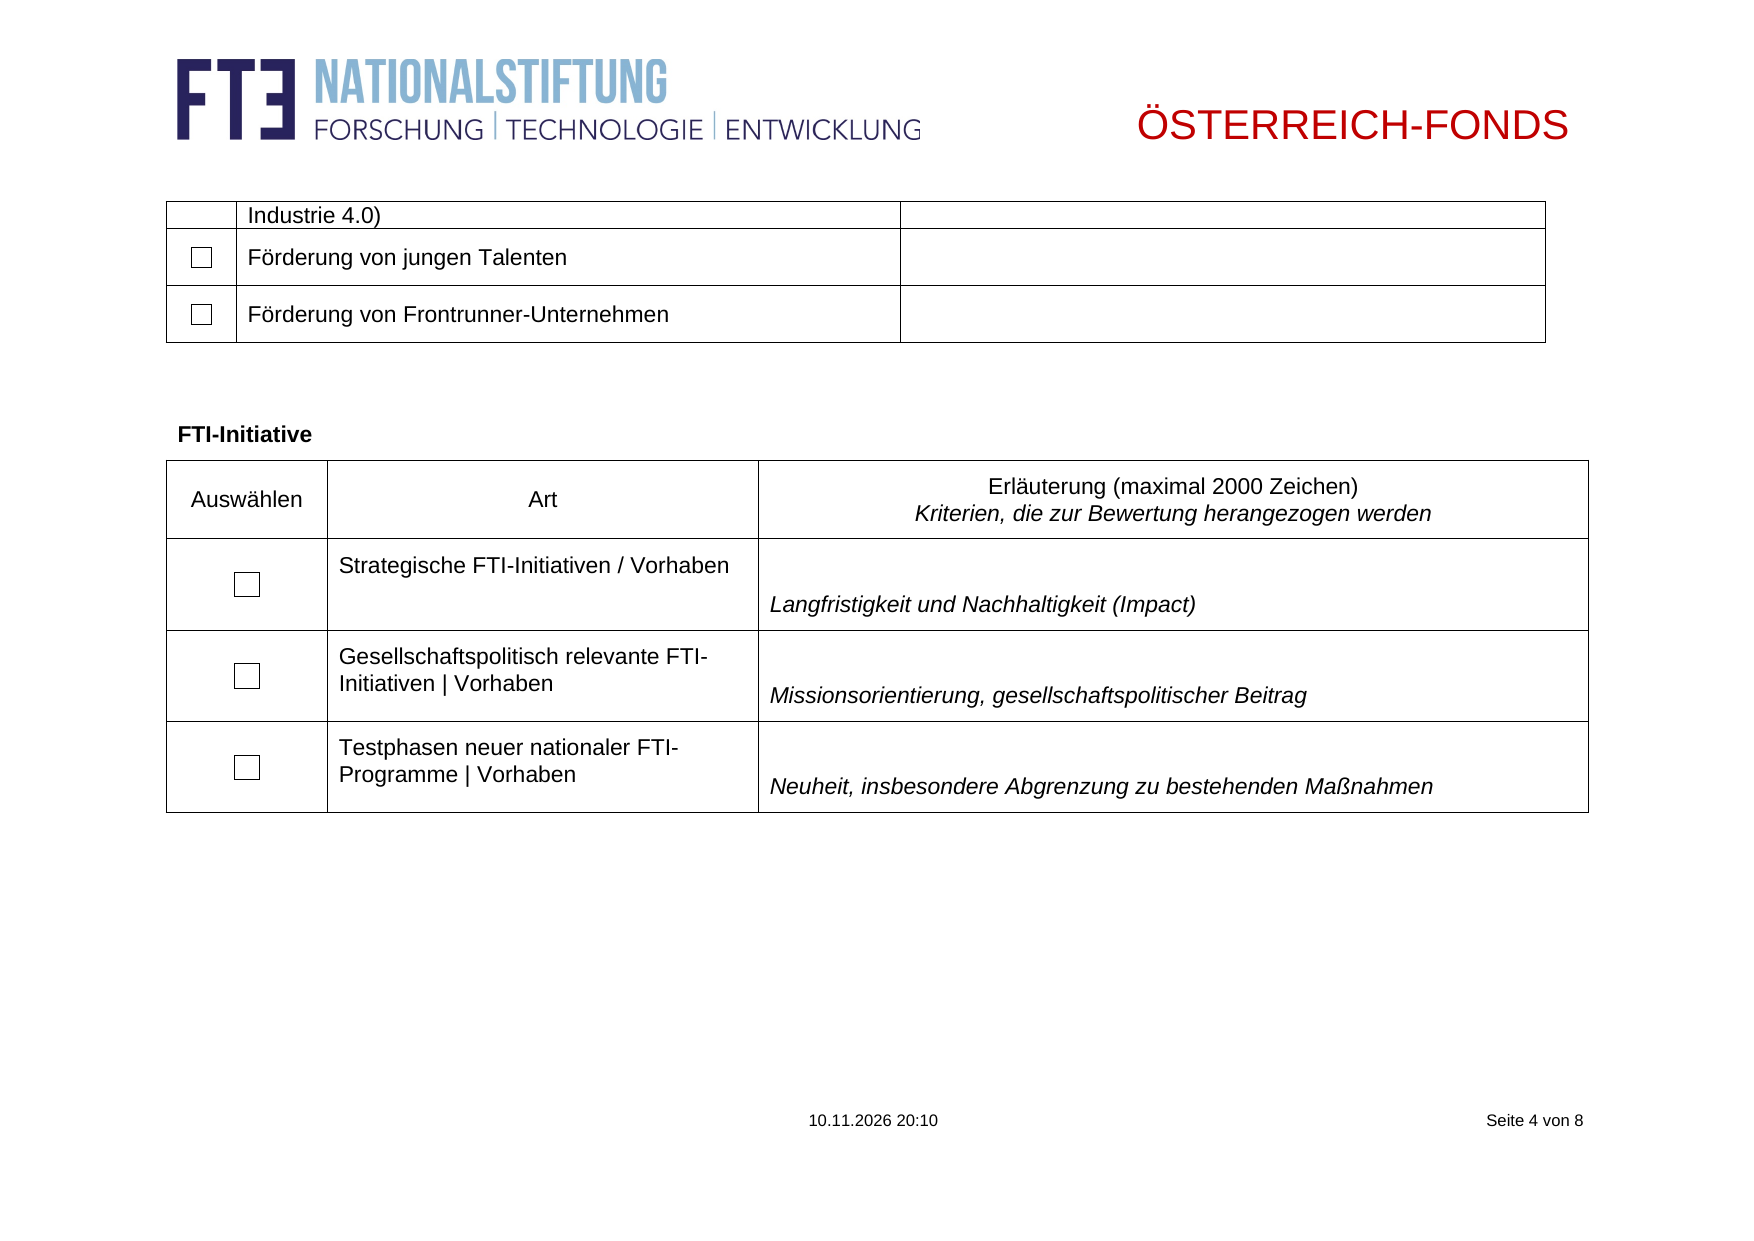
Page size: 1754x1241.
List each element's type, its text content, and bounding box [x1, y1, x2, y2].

table_cell [901, 202, 1545, 228]
table_cell Industrielle Technologien (aus den Bereichen Produktivität, Mobilität, Energie, IKT, Industrie 4.0) [237, 202, 900, 228]
table_cell [901, 229, 1545, 285]
table_cell Missionsorientierung, gesellschaftspolitischer Beitrag [759, 631, 1588, 721]
table_cell [167, 229, 236, 285]
table_header Art [328, 461, 758, 538]
table_cell [901, 286, 1545, 342]
picture [177, 59, 920, 140]
table_cell [167, 202, 236, 228]
table_cell [167, 539, 327, 629]
table_cell Langfristigkeit und Nachhaltigkeit (Impact) [759, 539, 1588, 629]
table_cell Neuheit, insbesondere Abgrenzung zu bestehenden Maßnahmen [759, 722, 1588, 812]
table_cell [167, 722, 327, 812]
table_cell Gesellschaftspolitisch relevante FTI-Initiativen | Vorhaben [328, 631, 758, 721]
table_header Erläuterung (maximal 2000 Zeichen) Kriterien, die zur Bewertung herangezogen werden [759, 461, 1588, 538]
table_cell Testphasen neuer nationaler FTI-Programme | Vorhaben [328, 722, 758, 812]
table_header Auswählen [167, 461, 327, 538]
table_cell Förderung von jungen Talenten [237, 229, 900, 285]
table_cell Förderung von Frontrunner-Unternehmen [237, 286, 900, 342]
table_cell Strategische FTI-Initiativen / Vorhaben [328, 539, 758, 629]
text FTI-Initiative [177, 421, 1577, 447]
table_cell [167, 286, 236, 342]
table_cell [167, 631, 327, 721]
